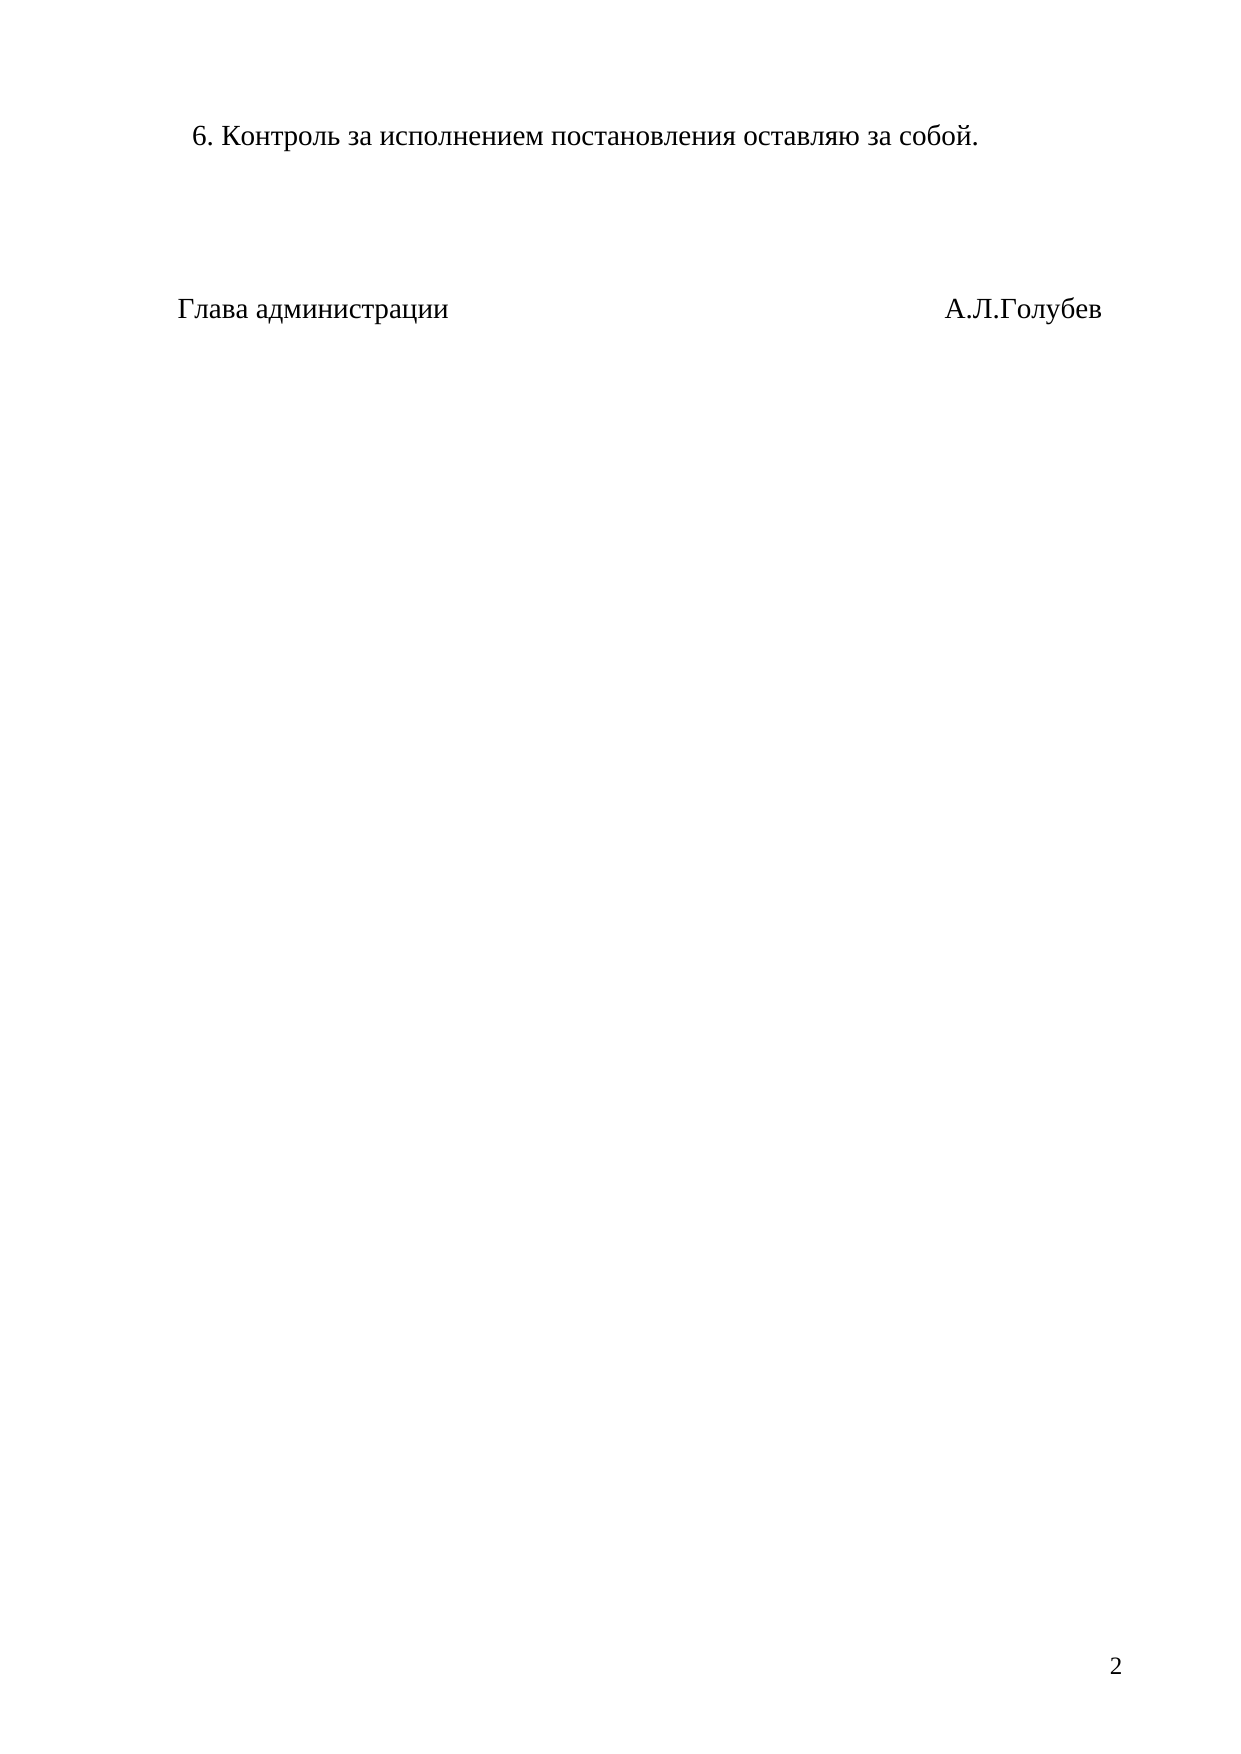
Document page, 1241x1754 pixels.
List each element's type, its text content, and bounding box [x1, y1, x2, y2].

text 6. Контроль за исполнением постановления оставляю за собой. [177, 118, 1122, 152]
text Глава администрации А.Л.Голубев [177, 291, 1122, 324]
